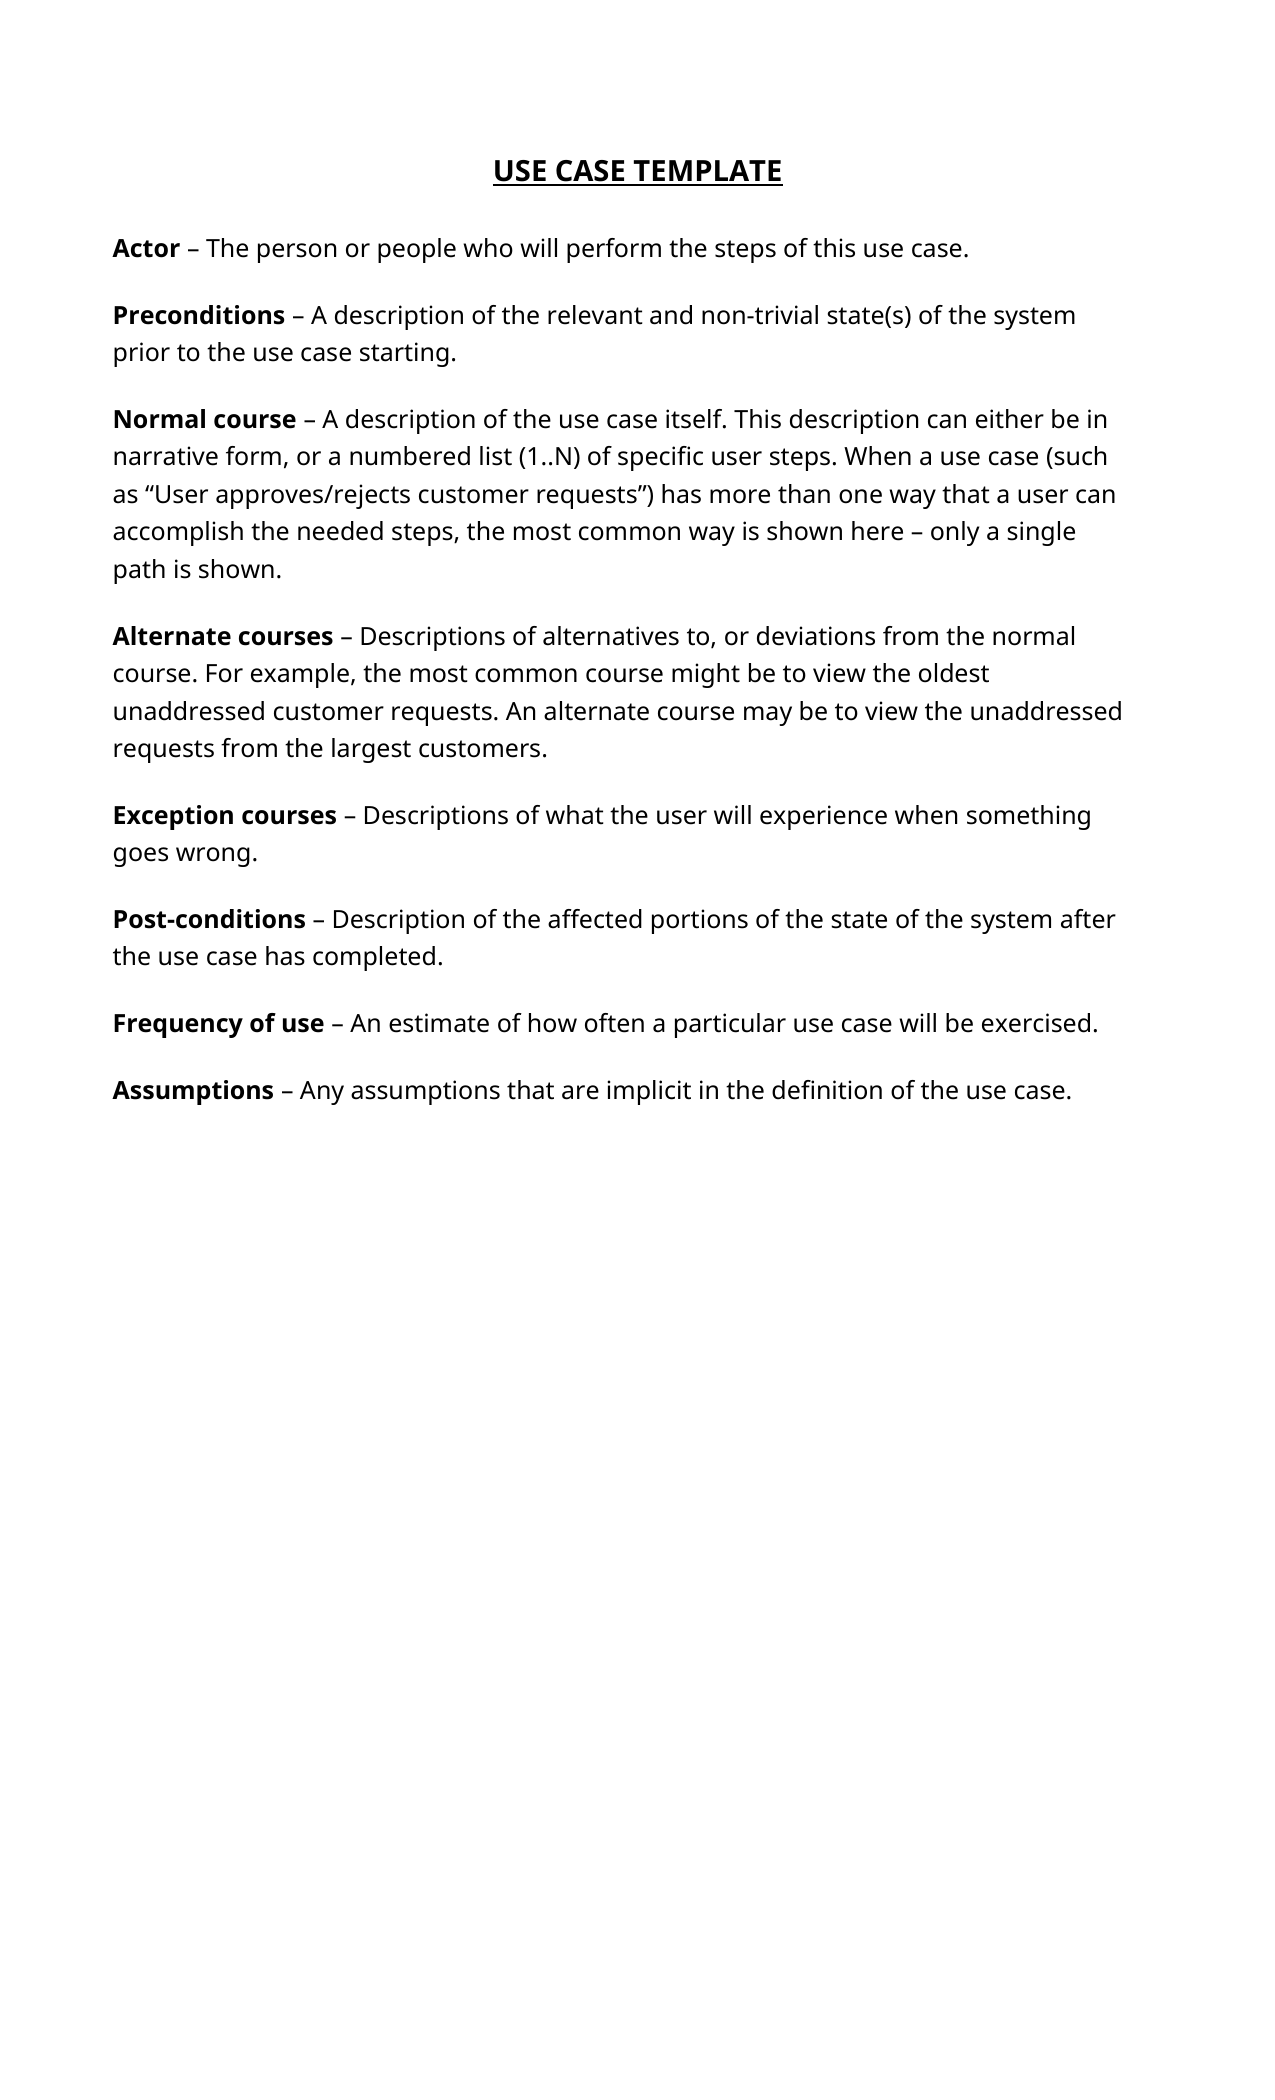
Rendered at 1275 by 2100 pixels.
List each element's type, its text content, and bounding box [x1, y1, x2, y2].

text Normal course – A description of the use case itself. This description can either be in narrative form, or a numbered list (1..N) of specific user steps. When a use case (such as “User approves/rejects customer requests”) has more than one way that a user can accomplish the needed steps, the most common way is shown here – only a single path is shown. [112, 398, 1125, 586]
text Preconditions – A description of the relevant and non-trivial state(s) of the system prior to the use case starting. [112, 294, 1125, 369]
text Assumptions – Any assumptions that are implicit in the definition of the use case. [112, 1069, 1125, 1106]
text USE CASE TEMPLATE [150, 150, 1125, 190]
text Frequency of use – An estimate of how often a particular use case will be exercised. [112, 1002, 1125, 1040]
text Exception courses – Descriptions of what the user will experience when something goes wrong. [112, 794, 1125, 869]
text Post-conditions – Description of the affected portions of the state of the system after the use case has completed. [112, 898, 1125, 973]
text Alternate courses – Descriptions of alternatives to, or deviations from the normal course. For example, the most common course might be to view the oldest unaddressed customer requests. An alternate course may be to view the unaddressed requests from the largest customers. [112, 615, 1125, 765]
text Actor – The person or people who will perform the steps of this use case. [112, 227, 1125, 265]
